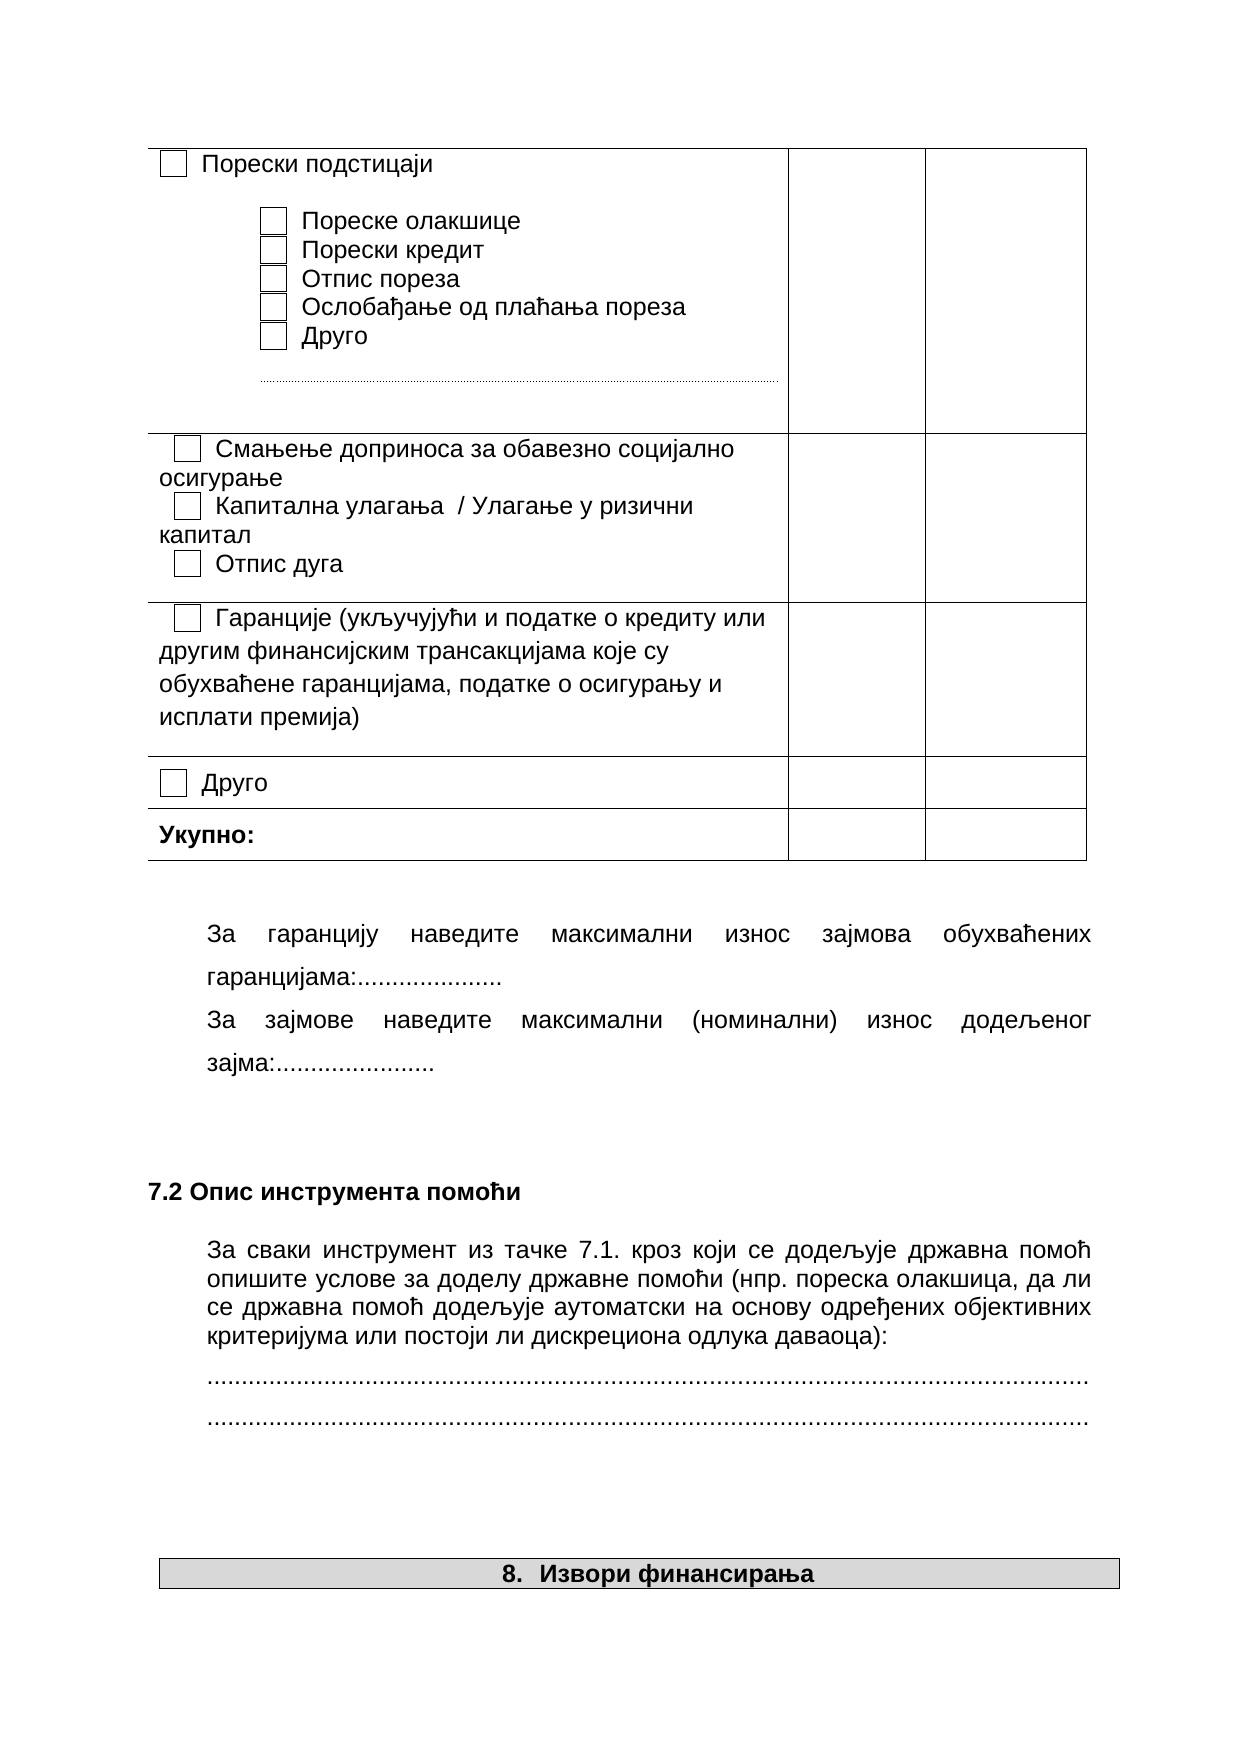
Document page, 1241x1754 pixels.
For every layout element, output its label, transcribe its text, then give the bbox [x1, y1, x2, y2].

table_cell [789, 434, 925, 602]
table_cell [789, 757, 925, 808]
text За сваки инструмент из тачке 7.1. кроз који се додељује државна помоћ опишите услове за доделу државне помоћи (нпр. пореска олакшица, да ли се државна помоћ додељује аутоматски на основу одређених објективних критеријума или постоји ли дискрециона одлука даваоца): [207, 1235, 1093, 1350]
table_cell Укупно: [148, 809, 788, 860]
table_cell Гаранције (укључујући и податке о кредиту или другим финансијским трансакцијама које су обухваћене гаранцијама, податке о осигурању и исплати премија) [148, 603, 788, 756]
table_header Извори финансирања [160, 1559, 1119, 1588]
table_cell Порески подстицаји Пореске олакшице Порески кредит Отпис пореза Ослобађање од плаћања пореза Друго [148, 149, 788, 433]
table_cell [789, 603, 925, 756]
table_cell [789, 149, 925, 433]
table_cell [926, 757, 1086, 808]
text За зајмове наведите максимални (номинални) износ додељеног зајма:....................... [207, 1005, 1093, 1077]
table_cell Смањење доприноса за обавезно социјално осигурање Капитална улагања / Улагање у ризични капитал Отпис дуга [148, 434, 788, 602]
table_cell [926, 149, 1086, 433]
table_cell [789, 809, 925, 860]
table_cell [926, 434, 1086, 602]
text 7.2 Опис инструмента помоћи [148, 1177, 1093, 1206]
table_cell Друго [148, 757, 788, 808]
table_cell [926, 603, 1086, 756]
text За гаранцију наведите максимални износ зајмова обухваћених гаранцијама:..................... [207, 918, 1093, 990]
table_cell [926, 809, 1086, 860]
